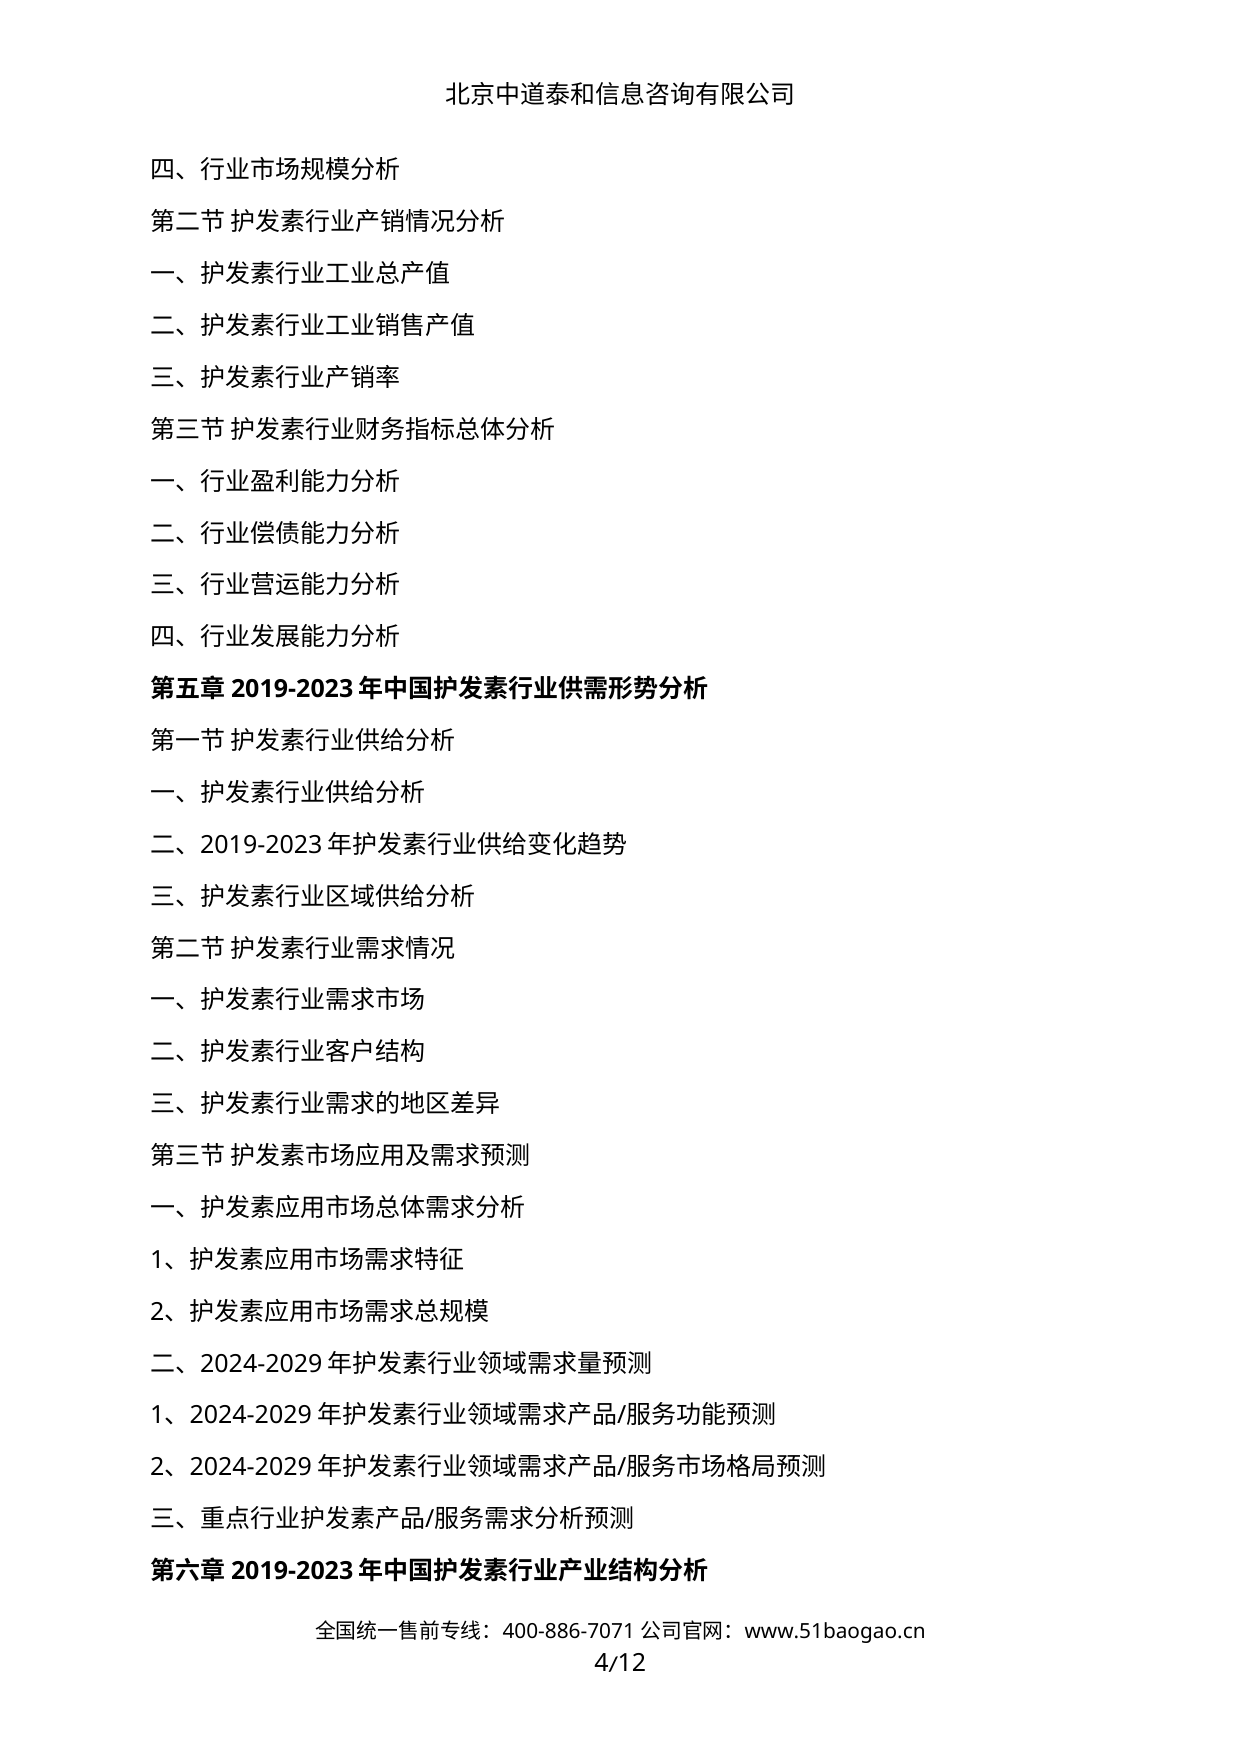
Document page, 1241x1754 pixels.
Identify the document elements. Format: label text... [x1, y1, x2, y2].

text 第二节 护发素行业需求情况 [150, 928, 1090, 964]
text 二、护发素行业工业销售产值 [150, 306, 1090, 342]
text 三、护发素行业区域供给分析 [150, 876, 1090, 912]
text 2、护发素应用市场需求总规模 [150, 1291, 1090, 1327]
text 二、2019-2023年护发素行业供给变化趋势 [150, 824, 1090, 861]
text 2、2024-2029年护发素行业领域需求产品/服务市场格局预测 [150, 1447, 1090, 1483]
text 三、行业营运能力分析 [150, 565, 1090, 601]
text 第一节 护发素行业供给分析 [150, 721, 1090, 757]
text 一、护发素应用市场总体需求分析 [150, 1187, 1090, 1224]
text 第二节 护发素行业产销情况分析 [150, 202, 1090, 238]
text 三、护发素行业需求的地区差异 [150, 1084, 1090, 1120]
text 第六章 2019-2023年中国护发素行业产业结构分析 [150, 1551, 1090, 1587]
text 一、行业盈利能力分析 [150, 461, 1090, 497]
text 第三节 护发素行业财务指标总体分析 [150, 409, 1090, 446]
text 第五章 2019-2023年中国护发素行业供需形势分析 [150, 669, 1090, 705]
text 二、护发素行业客户结构 [150, 1032, 1090, 1068]
text 1、2024-2029年护发素行业领域需求产品/服务功能预测 [150, 1395, 1090, 1431]
text 一、护发素行业工业总产值 [150, 254, 1090, 290]
text 三、重点行业护发素产品/服务需求分析预测 [150, 1499, 1090, 1535]
text 一、护发素行业供给分析 [150, 772, 1090, 809]
text 1、护发素应用市场需求特征 [150, 1239, 1090, 1276]
text 三、护发素行业产销率 [150, 357, 1090, 394]
text 四、行业发展能力分析 [150, 617, 1090, 653]
text 第三节 护发素市场应用及需求预测 [150, 1136, 1090, 1172]
text 二、行业偿债能力分析 [150, 513, 1090, 549]
text 二、2024-2029年护发素行业领域需求量预测 [150, 1343, 1090, 1379]
text 四、行业市场规模分析 [150, 150, 1090, 186]
text 一、护发素行业需求市场 [150, 980, 1090, 1016]
